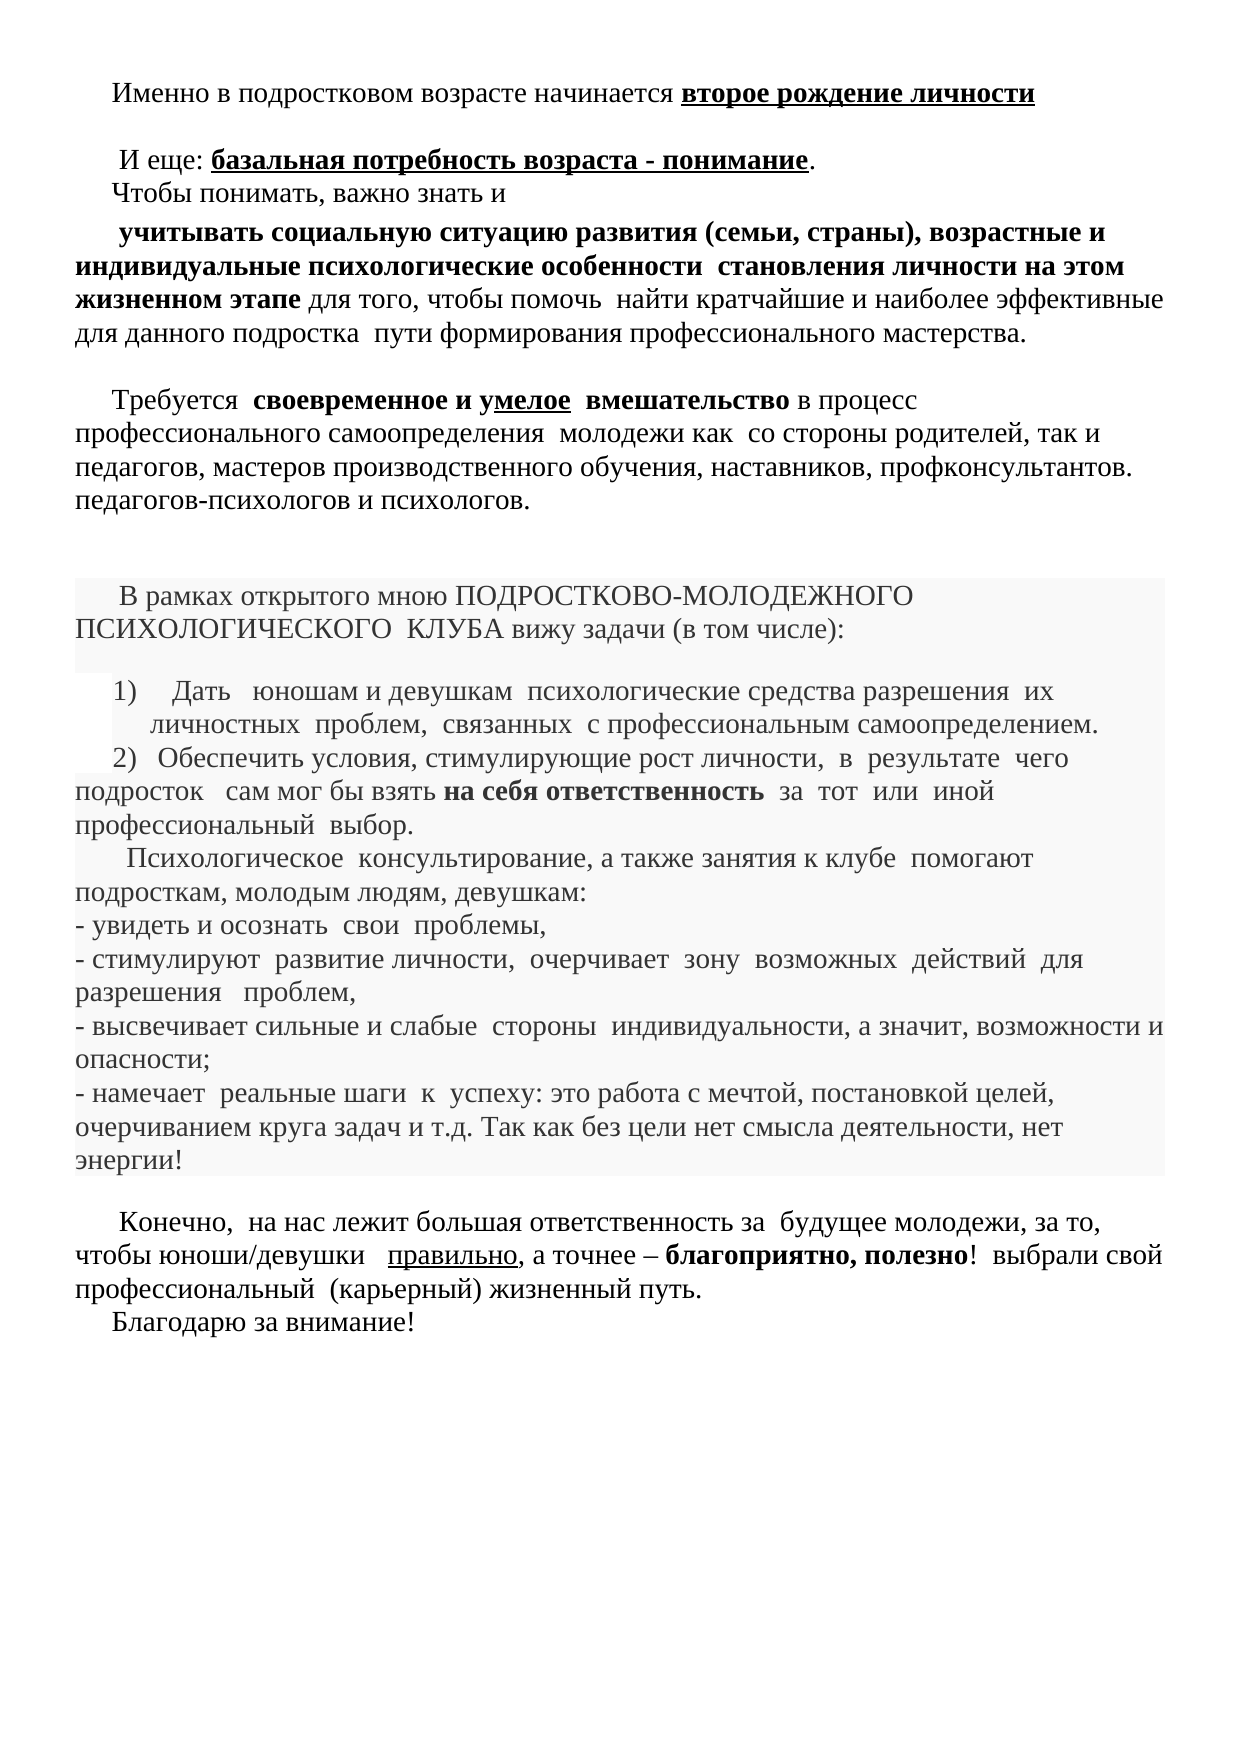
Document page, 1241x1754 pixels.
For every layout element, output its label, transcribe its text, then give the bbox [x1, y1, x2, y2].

text Именно в подростковом возрасте начинается второе рождение личности [75, 75, 1165, 108]
text Психологическое консультирование, а также занятия к клубе помогают подросткам, молодым людям, девушкам: [75, 840, 1165, 907]
text Конечно, на нас лежит большая ответственность за будущее молодежи, за то, чтобы юноши/девушки правильно, а точнее – благоприятно, полезно! выбрали свой профессиональный (карьерный) жизненный путь. [75, 1204, 1165, 1304]
text Требуется своевременное и умелое вмешательство в процесс профессионального самоопределения молодежи как со стороны родителей, так и педагогов, мастеров производственного обучения, наставников, профконсультантов. педагогов-психологов и психологов. [75, 382, 1165, 516]
text - стимулируют развитие личности, очерчивает зону возможных действий для разрешения проблем, [75, 941, 1165, 1008]
text учитывать социальную ситуацию развития (семьи, страны), возрастные и индивидуальные психологические особенности становления личности на этом жизненном этапе для того, чтобы помочь найти кратчайшие и наиболее эффективные для данного подростка пути формирования профессионального мастерства. [75, 214, 1165, 348]
text Чтобы понимать, важно знать и [75, 176, 1165, 209]
text профессиональный выбор. [75, 807, 1165, 840]
text В рамках открытого мною ПОДРОСТКОВО-МОЛОДЕЖНОГО ПСИХОЛОГИЧЕСКОГО КЛУБА вижу задачи (в том числе): [75, 578, 1165, 645]
list Дать юношам и девушкам психологические средства разрешения их личностных проблем, связанных с профессиональным самоопределением. [112, 673, 1165, 740]
text И еще: базальная потребность возраста - понимание. [225, 142, 1165, 176]
text - высвечивает сильные и слабые стороны индивидуальности, а значит, возможности и опасности; [75, 1008, 1165, 1075]
text - намечает реальные шаги к успеху: это работа с мечтой, постановкой целей, очерчиванием круга задач и т.д. Так как без цели нет смысла деятельности, нет энергии! [75, 1075, 1165, 1176]
list Обеспечить условия, стимулирующие рост личности, в результате чего [112, 740, 1165, 773]
text Благодарю за внимание! [75, 1304, 1165, 1338]
text подросток сам мог бы взять на себя ответственность за тот или иной [75, 773, 1165, 807]
text - увидеть и осознать свои проблемы, [75, 907, 1165, 941]
